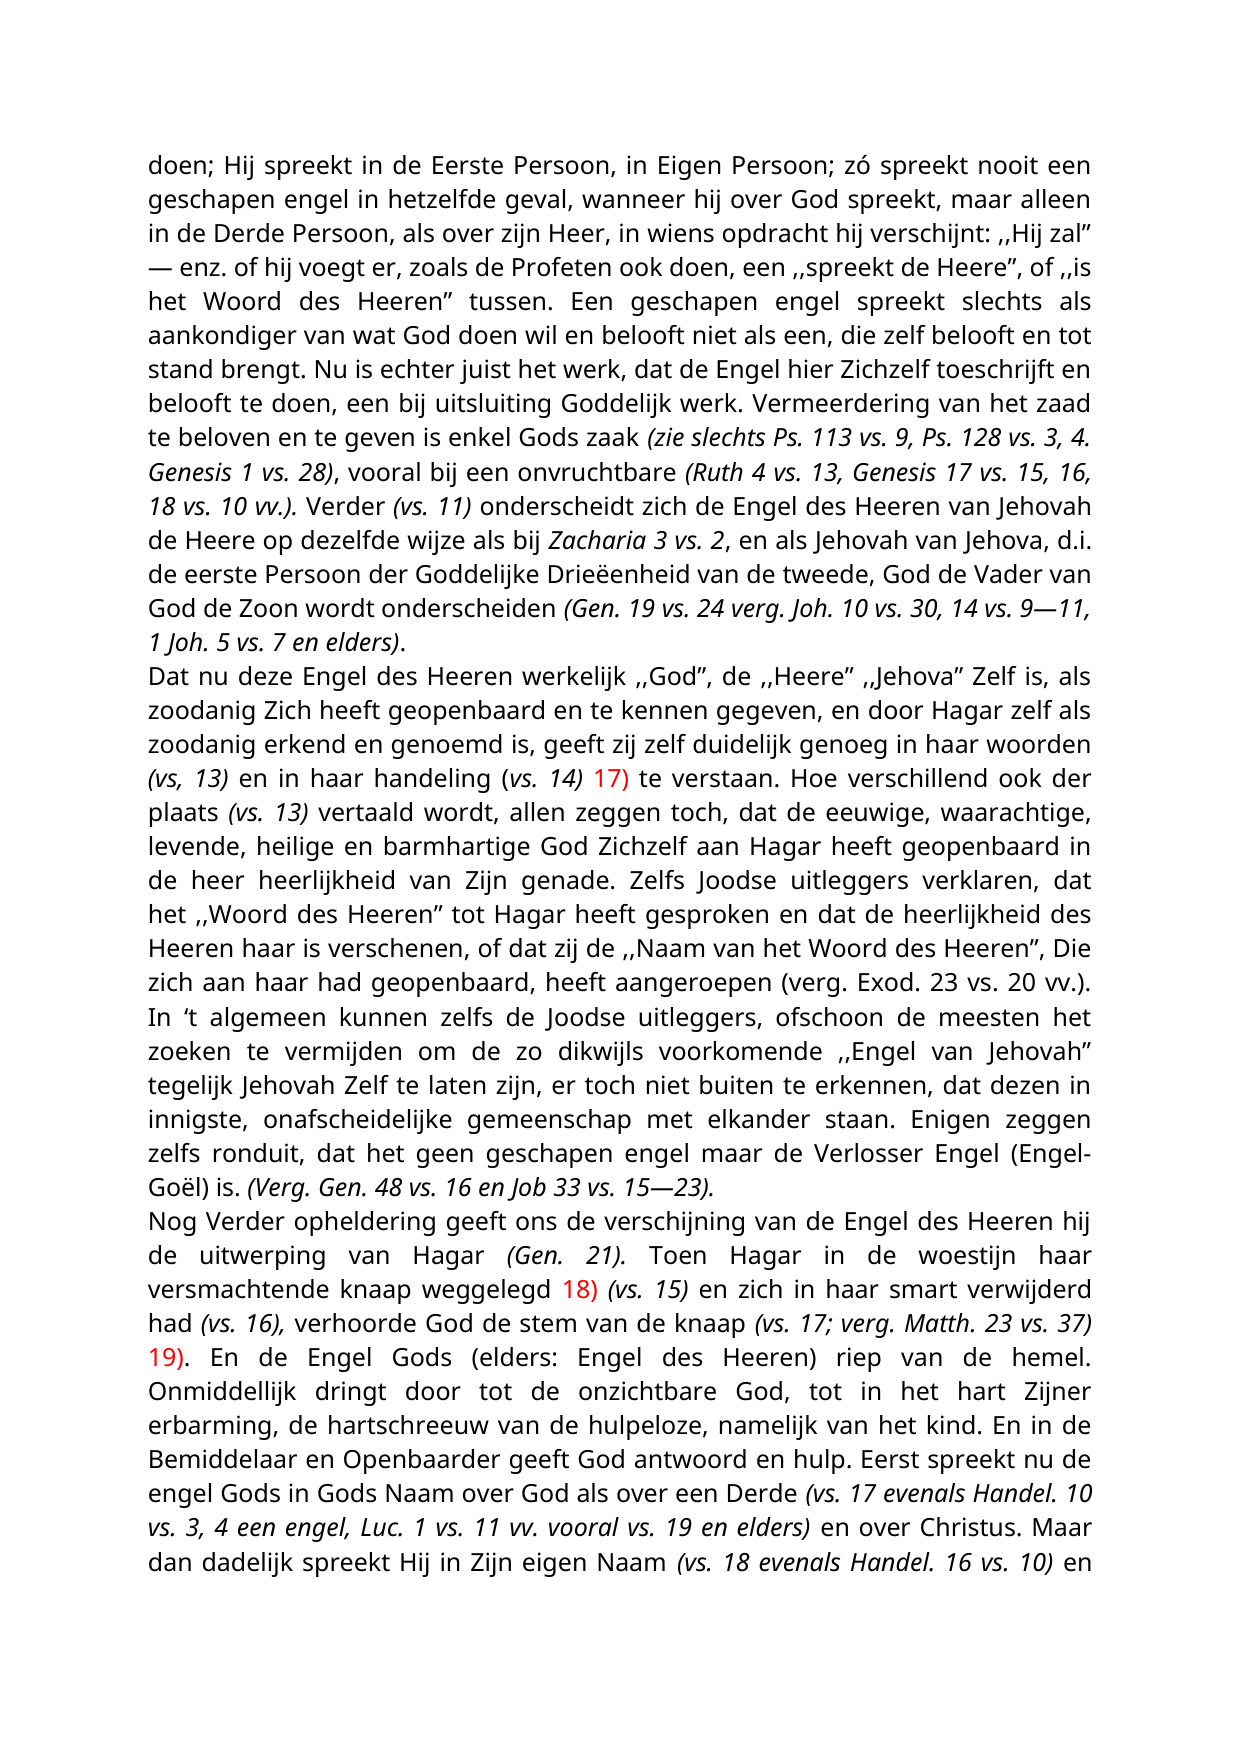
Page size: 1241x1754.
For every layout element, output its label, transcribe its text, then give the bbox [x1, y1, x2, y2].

text Dat nu deze Engel des Heeren werkelijk ,,God”, de ,,Heere” ,,Jehova” Zelf is, als zoodanig Zich heeft geopenbaard en te kennen gegeven, en door Hagar zelf als zoodanig erkend en genoemd is, geeft zij zelf duidelijk genoeg in haar woorden (vs, 13) en in haar handeling (vs. 14) 17) te verstaan. Hoe verschillend ook der plaats (vs. 13) vertaald wordt, allen zeggen toch, dat de eeuwige, waarachtige, levende, heilige en barmhartige God Zichzelf aan Hagar heeft geopenbaard in de heer heerlijkheid van Zijn genade. Zelfs Joodse uitleggers verklaren, dat het ,,Woord des Heeren” tot Hagar heeft gesproken en dat de heerlijkheid des Heeren haar is verschenen, of dat zij de ,,Naam van het Woord des Heeren”, Die zich aan haar had geopenbaard, heeft aangeroepen (verg. Exod. 23 vs. 20 vv.). In ‘t algemeen kunnen zelfs de Joodse uitleggers, ofschoon de meesten het zoeken te vermijden om de zo dikwijls voorkomende ,,Engel van Jehovah” tegelijk Jehovah Zelf te laten zijn, er toch niet buiten te erkennen, dat dezen in innigste, onafscheidelijke gemeenschap met elkander staan. Enigen zeggen zelfs ronduit, dat het geen geschapen engel maar de Verlosser Engel (Engel-Goël) is. (Verg. Gen. 48 vs. 16 en Job 33 vs. 15—23). [148, 658, 1093, 1203]
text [148, 148, 1093, 658]
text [148, 1203, 1093, 1578]
